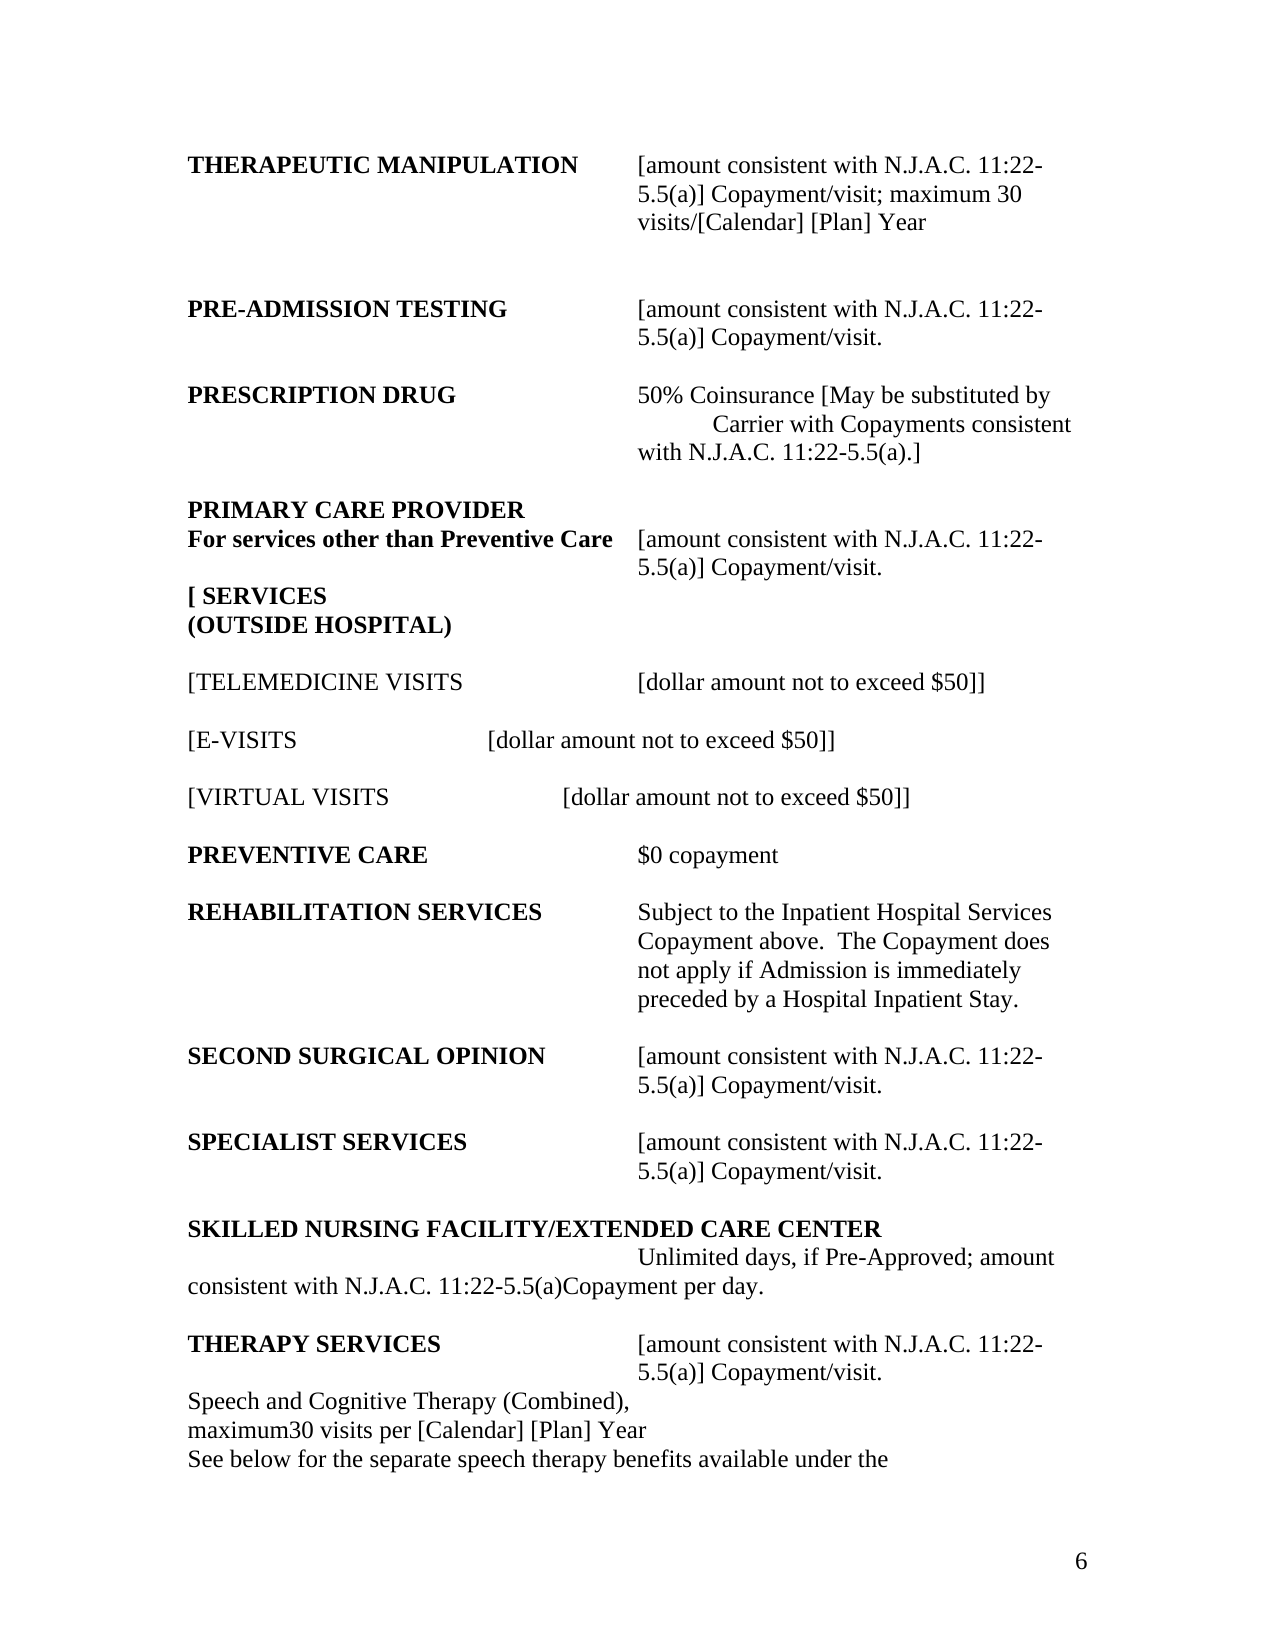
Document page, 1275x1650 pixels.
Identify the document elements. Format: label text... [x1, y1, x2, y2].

text PRE-ADMISSION TESTING [amount consistent with N.J.A.C. 11:22-5.5(a)] Copayment/visit. [187, 294, 1087, 351]
text For services other than Preventive Care [amount consistent with N.J.A.C. 11:22-5.5(a)] Copayment/visit. [187, 524, 1087, 581]
text PRIMARY CARE PROVIDER [187, 495, 1087, 524]
text Speech and Cognitive Therapy (Combined), [187, 1386, 1087, 1415]
text [E-VISITS [dollar amount not to exceed $50]] [187, 725, 1087, 754]
text SKILLED NURSING FACILITY/EXTENDED Unlimited days, if Pre-Approved; amount consistent with N.J.A.C. 11:22-5.5(a)Copayment per day. [187, 1214, 1087, 1300]
text [VIRTUAL VISITS [dollar amount not to exceed $50]] [187, 782, 1087, 811]
text with N.J.A.C. 11:22-5.5(a).] [187, 437, 1087, 466]
text REHABILITATION SERVICES Subject to the Services Copayment above. The Copayment does not apply if Admission is immediately preceded by a Hospital Inpatient Stay. [187, 897, 1087, 1012]
text THERAPY SERVICES [amount consistent with N.J.A.C. 11:22-5.5(a)] Copayment/visit. [187, 1329, 1087, 1386]
text (OUTSIDE HOSPITAL) [187, 610, 1087, 639]
text SPECIALIST SERVICES [amount consistent with N.J.A.C. 11:22-5.5(a)] Copayment/visit. [187, 1127, 1087, 1185]
text PRESCRIPTION DRUG 50% Coinsurance [May be substituted by Carrier with Copayments consistent [187, 380, 1087, 437]
text [TELEMEDICINE VISITS [dollar amount not to exceed $50]] [187, 667, 1087, 696]
text [ SERVICES [187, 581, 1087, 610]
text SECOND SURGICAL OPINION [amount consistent with N.J.A.C. 11:22-5.5(a)] Copayment/visit. [187, 1041, 1087, 1099]
text PREVENTIVE CARE $0 copayment [187, 840, 1087, 869]
text See below for the separate speech therapy benefits available under the [187, 1444, 1087, 1472]
text maximum30 visits per [Calendar] [Plan] Year [187, 1415, 1087, 1444]
text THERAPEUTIC MANIPULATION [amount consistent with N.J.A.C. 11:22-5.5(a)] Copayment/visit; maximum 30 visits/[Calendar] [Plan] Year [187, 150, 1087, 236]
